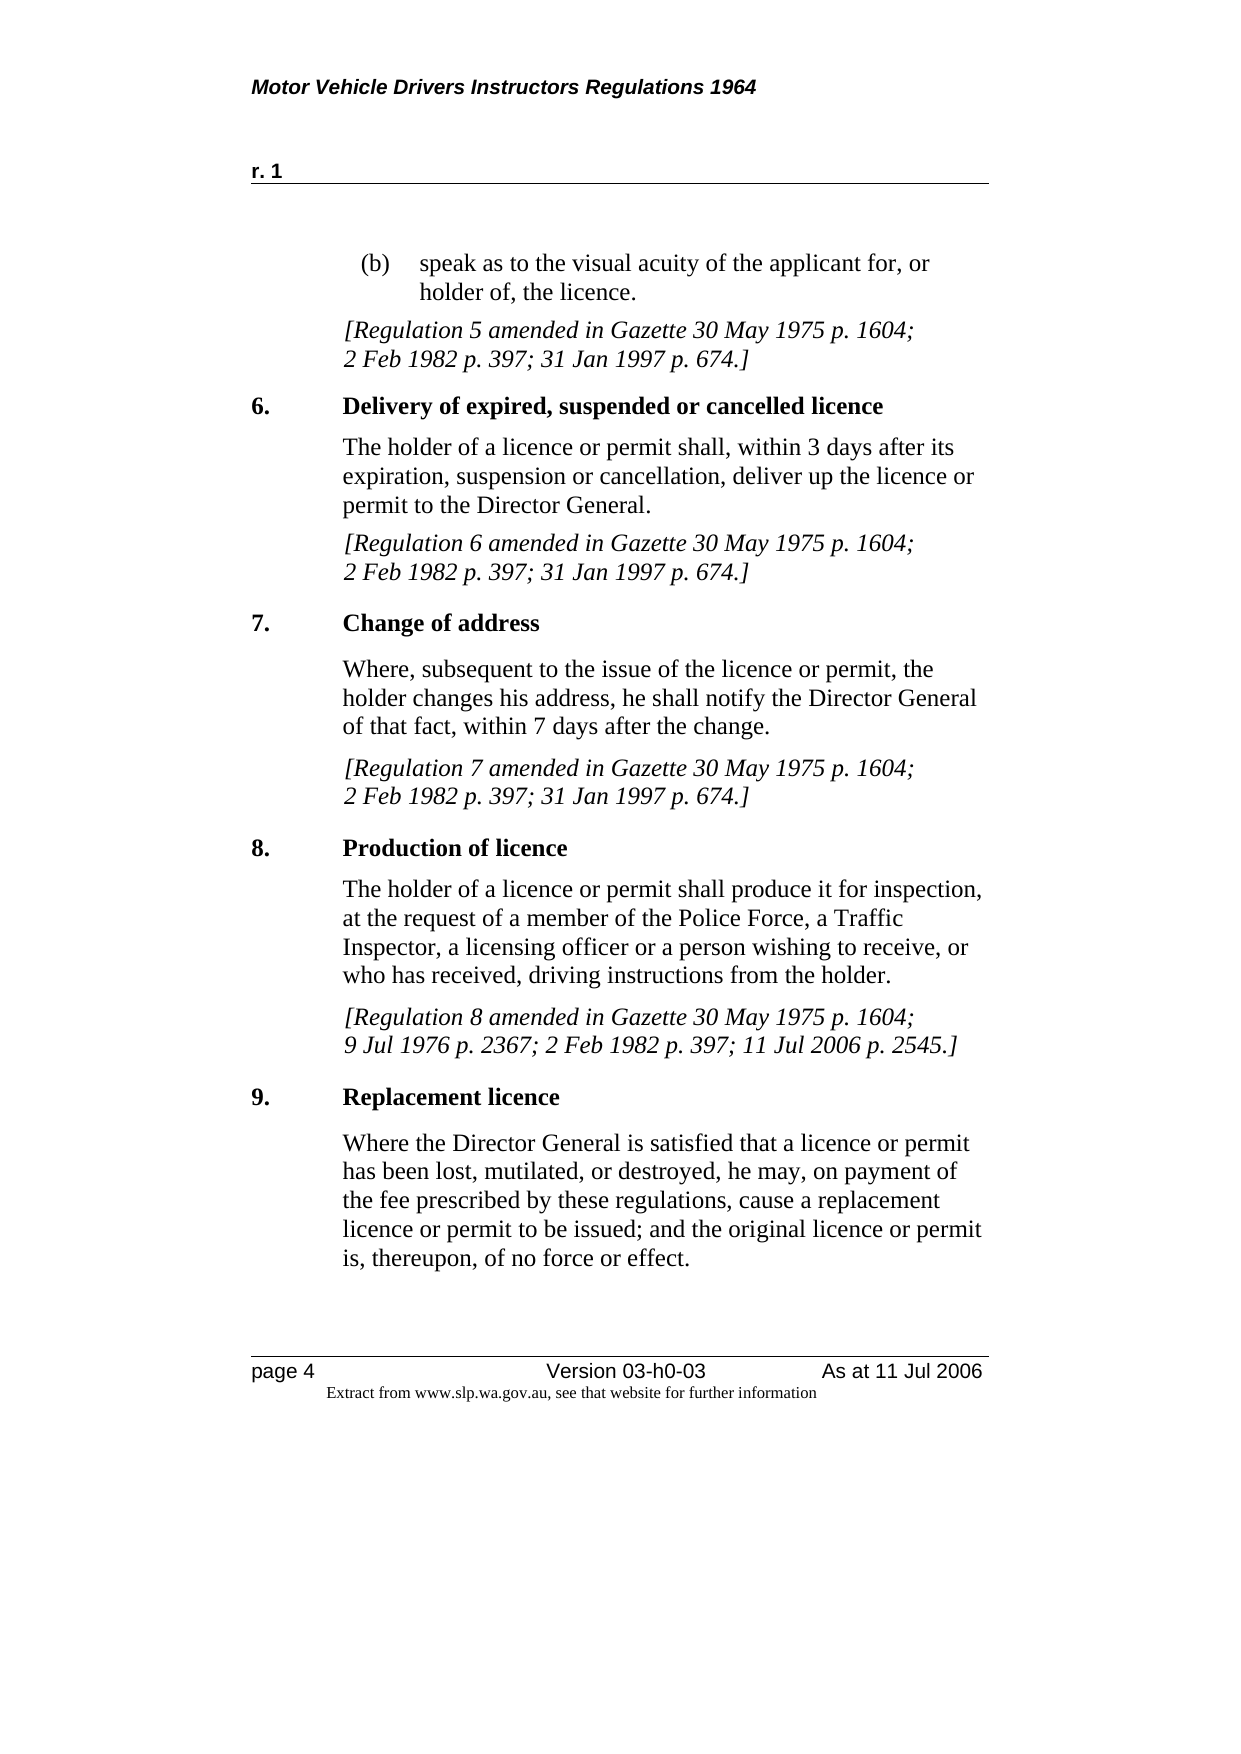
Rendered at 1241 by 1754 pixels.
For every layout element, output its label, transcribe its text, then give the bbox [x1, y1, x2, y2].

text [Regulation 6 amended in Gazette 30 May 1975 p. 1604; 2 Feb 1982 p. 397; 31 Jan 1997 p. 674.] [251, 528, 989, 586]
text [Regulation 7 amended in Gazette 30 May 1975 p. 1604; 2 Feb 1982 p. 397; 31 Jan 1997 p. 674.] [251, 753, 989, 810]
text The holder of a licence or permit shall produce it for inspection, at the request of a member of the Police Force, a Traffic Inspector, a licensing officer or a person wishing to receive, or who has received, driving instructions from the holder. [251, 874, 989, 989]
subtitle 8. Production of licence [251, 833, 989, 862]
subtitle 6. Delivery of expired, suspended or cancelled licence [251, 391, 989, 420]
text The holder of a licence or permit shall, within 3 days after its expiration, suspension or cancellation, deliver up the licence or permit to the Director General. [251, 432, 989, 519]
text (b) speak as to the visual acuity of the applicant for, or holder of, the licence. [251, 248, 989, 306]
text Where, subsequent to the issue of the licence or permit, the holder changes his address, he shall notify the Director General of that fact, within 7 days after the change. [251, 654, 989, 740]
subtitle 7. Change of address [251, 608, 989, 637]
text [Regulation 5 amended in Gazette 30 May 1975 p. 1604; 2 Feb 1982 p. 397; 31 Jan 1997 p. 674.] [251, 315, 989, 372]
text Where the Director General is satisfied that a licence or permit has been lost, mutilated, or destroyed, he may, on payment of the fee prescribed by these regulations, cause a replacement licence or permit to be issued; and the original licence or permit is, thereupon, of no force or effect. [251, 1128, 989, 1271]
text [Regulation 8 amended in Gazette 30 May 1975 p. 1604; 9 Jul 1976 p. 2367; 2 Feb 1982 p. 397; 11 Jul 2006 p. 2545.] [251, 1002, 989, 1059]
subtitle 9. Replacement licence [251, 1082, 989, 1111]
